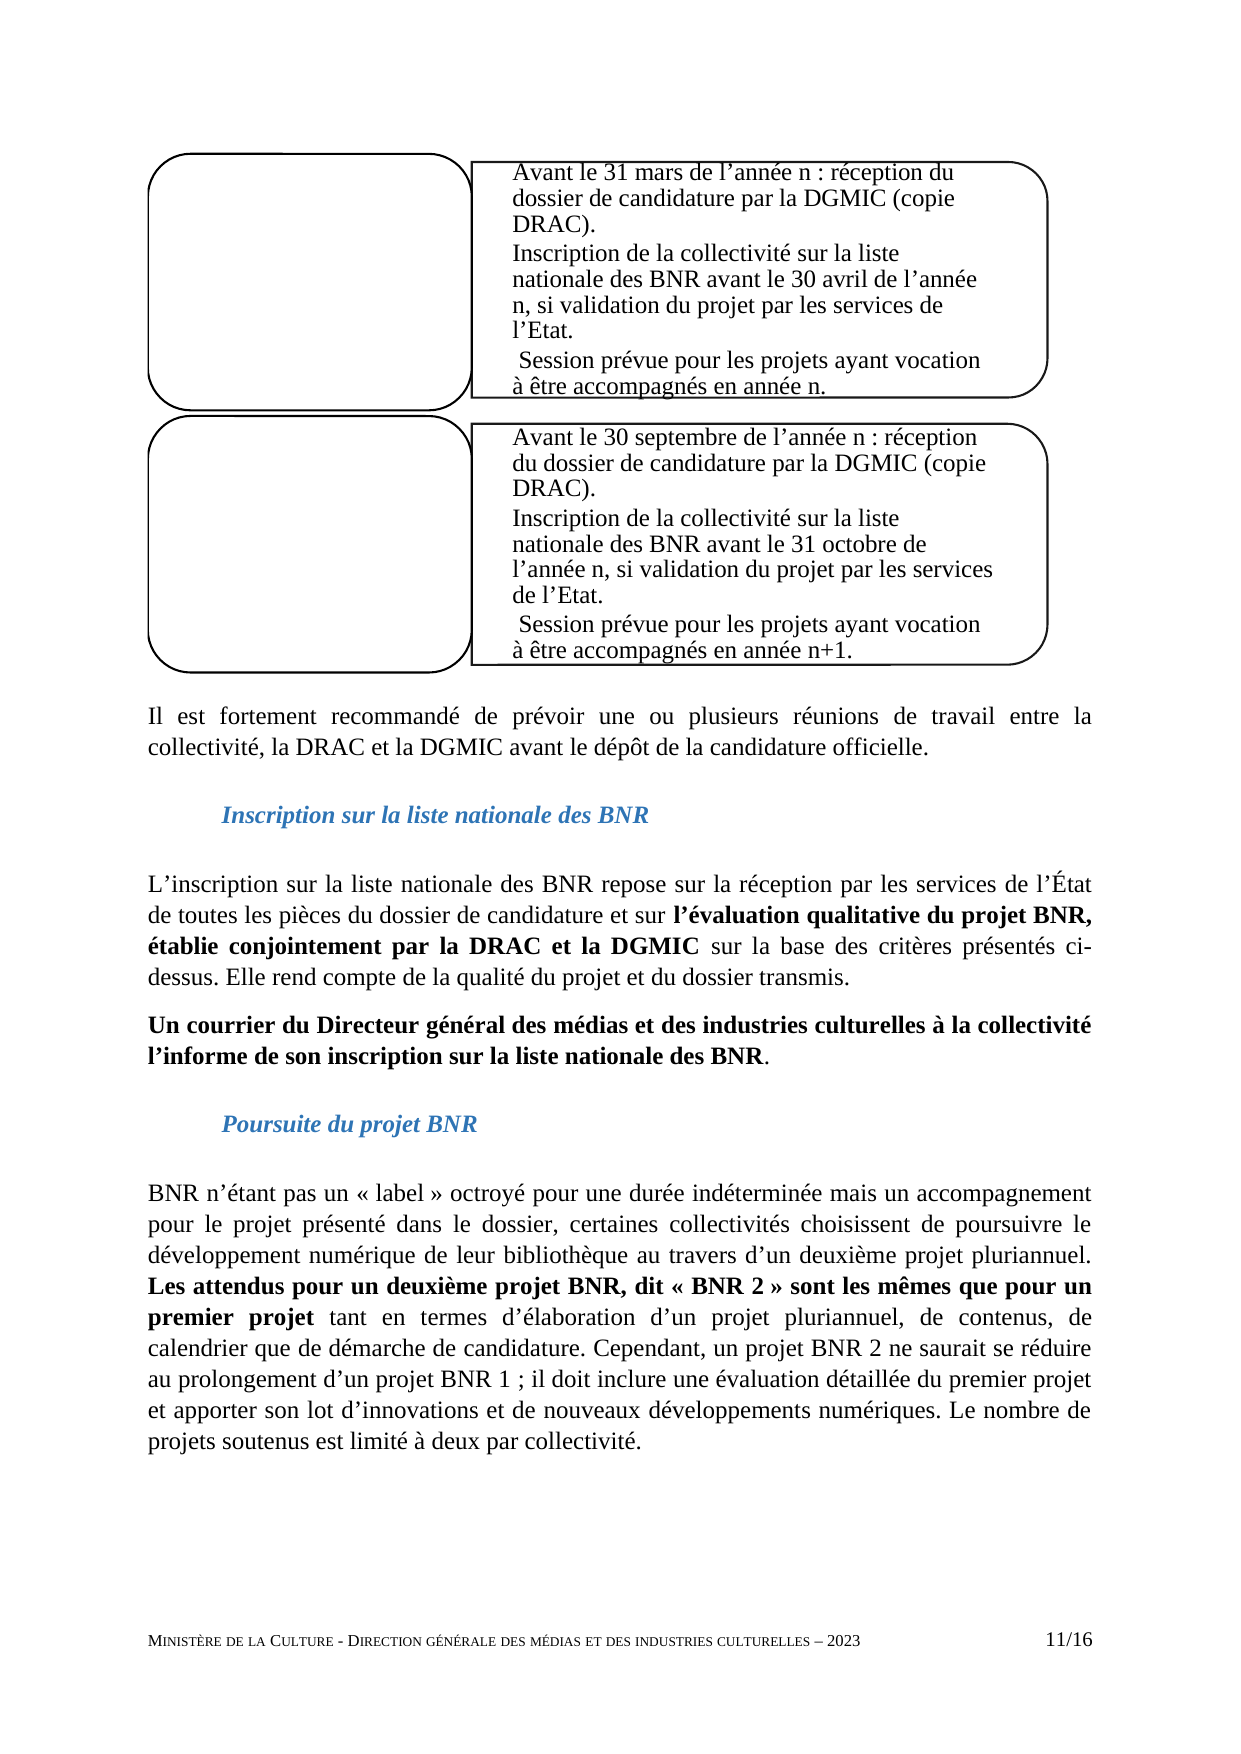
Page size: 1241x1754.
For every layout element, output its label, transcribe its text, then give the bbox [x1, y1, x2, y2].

subtitle Inscription sur la liste nationale des BNR [148, 801, 1093, 829]
text Il est fortement recommandé de prévoir une ou plusieurs réunions de travail entre la collectivité, la DRAC et la DGMIC avant le dépôt de la candidature officielle. [148, 701, 1093, 761]
text BNR n’étant pas un « label » octroyé pour une durée indéterminée mais un accompagnement pour le projet présenté dans le dossier, certaines collectivités choisissent de poursuivre le développement numérique de leur bibliothèque au travers d’un deuxième projet pluriannuel. Les attendus pour un deuxième projet BNR, dit « BNR 2 » sont les mêmes que pour un premier projet tant en termes d’élaboration d’un projet pluriannuel, de contenus, de calendrier que de démarche de candidature. Cependant, un projet BNR 2 ne saurait se réduire au prolongement d’un projet BNR 1 ; il doit inclure une évaluation détaillée du premier projet et apporter son lot d’innovations et de nouveaux développements numériques. Le nombre de projets soutenus est limité à deux par collectivité. [148, 1178, 1093, 1455]
text Un courrier du Directeur général des médias et des industries culturelles à la collectivité l’informe de son inscription sur la liste nationale des BNR. [148, 1010, 1093, 1070]
text L’inscription sur la liste nationale des BNR repose sur la réception par les services de l’État de toutes les pièces du dossier de candidature et sur l’évaluation qualitative du projet BNR, établie conjointement par la DRAC et la DGMIC sur la base des critères présentés ci-dessus. Elle rend compte de la qualité du projet et du dossier transmis. [148, 869, 1093, 991]
subtitle Poursuite du projet BNR [148, 1109, 1093, 1138]
